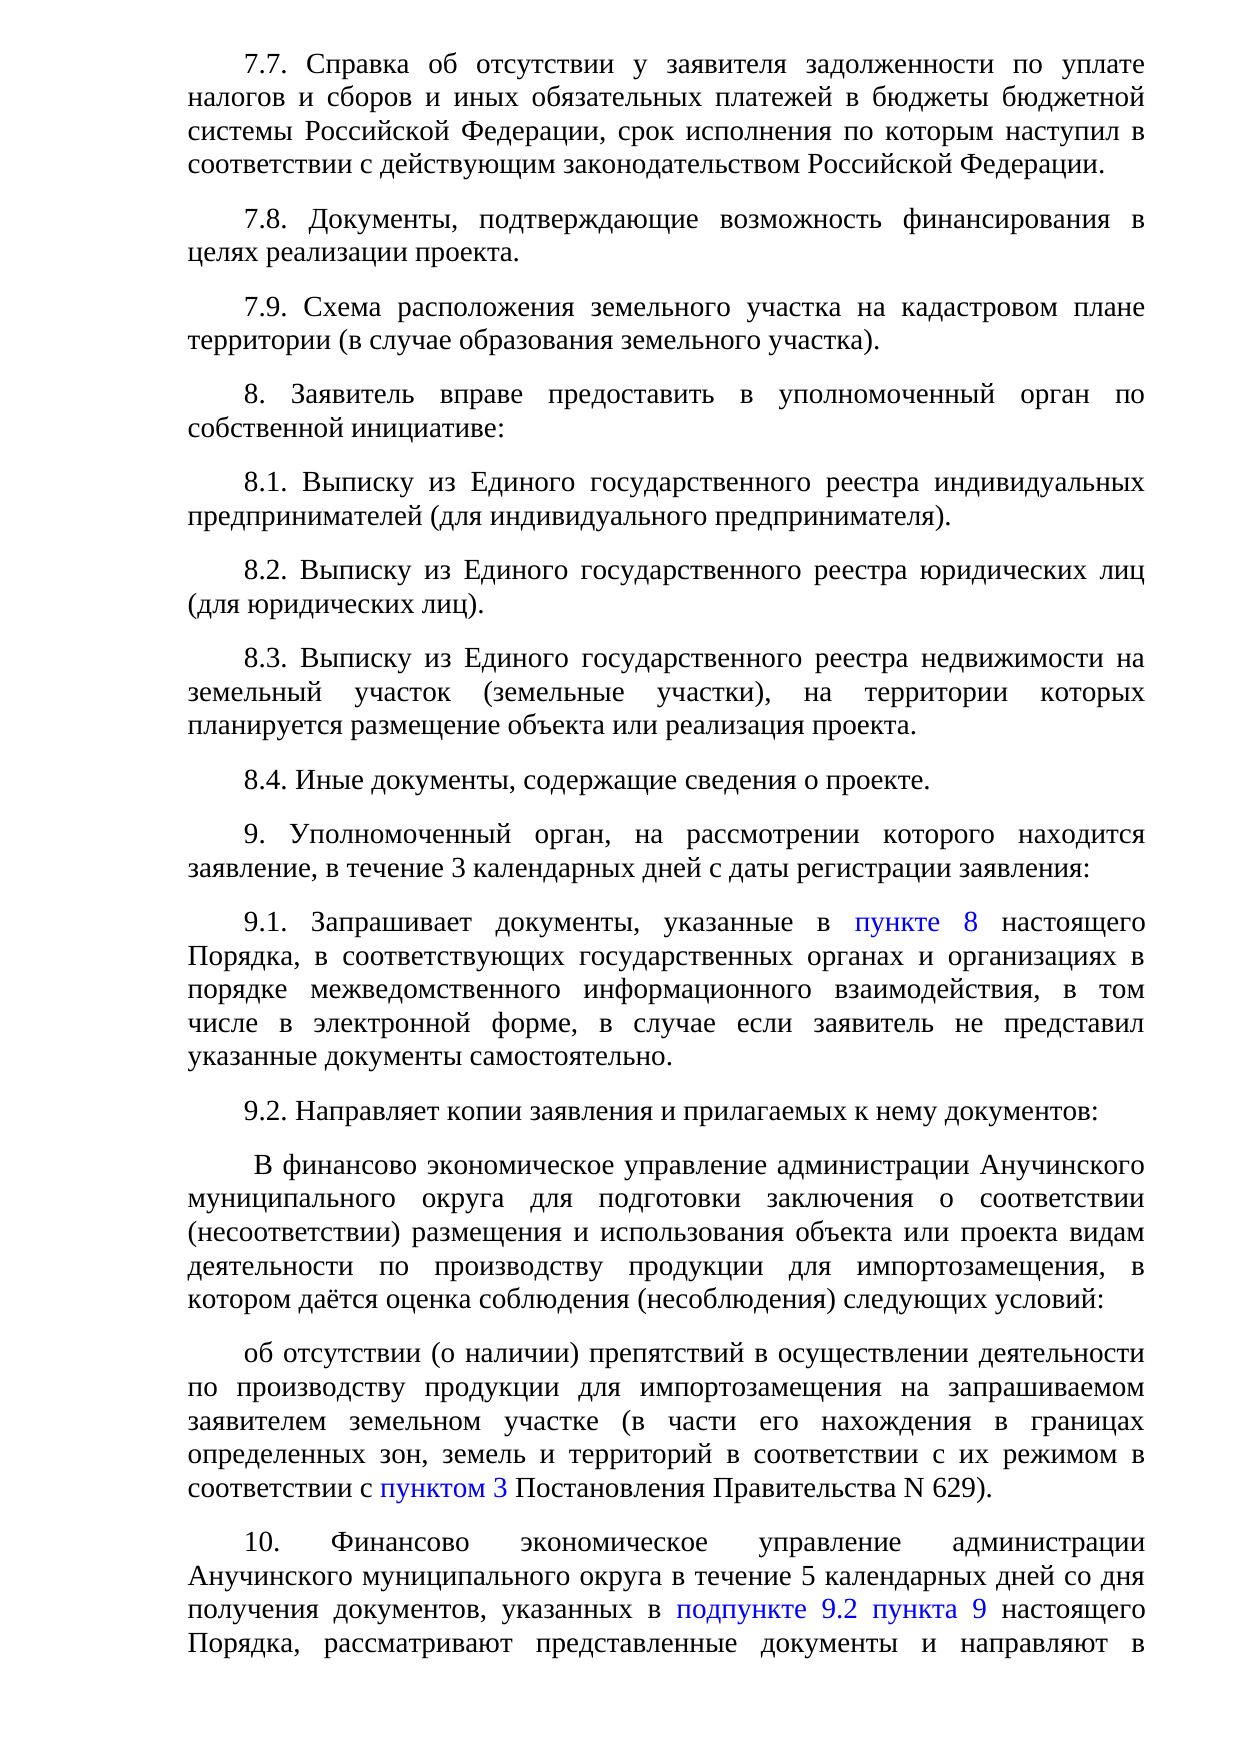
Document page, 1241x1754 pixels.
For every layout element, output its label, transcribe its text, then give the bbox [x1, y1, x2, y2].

text 8.4. Иные документы, содержащие сведения о проекте. [187, 762, 1146, 795]
text 9. Уполномоченный орган, на рассмотрении которого находится заявление, в течение 3 календарных дней с даты регистрации заявления: [187, 816, 1146, 883]
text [187, 1524, 1146, 1658]
text 8.2. Выписку из Единого государственного реестра юридических лиц (для юридических лиц). [187, 552, 1146, 619]
text 7.8. Документы, подтверждающие возможность финансирования в целях реализации проекта. [187, 201, 1146, 268]
text В финансово экономическое управление администрации Анучинского муниципального округа для подготовки заключения о соответствии (несоответствии) размещения и использования объекта или проекта видам деятельности по производству продукции для импортозамещения, в котором даётся оценка соблюдения (несоблюдения) следующих условий: [187, 1147, 1146, 1315]
text об отсутствии (о наличии) препятствий в осуществлении деятельности по производству продукции для импортозамещения на запрашиваемом заявителем земельном участке (в части его нахождения в границах определенных зон, земель и территорий в соответствии с их режимом в соответствии с пунктом 3 Постановления Правительства N 629). [187, 1336, 1146, 1503]
text 7.7. Справка об отсутствии у заявителя задолженности по уплате налогов и сборов и иных обязательных платежей в бюджеты бюджетной системы Российской Федерации, срок исполнения по которым наступил в соответствии с действующим законодательством Российской Федерации. [187, 46, 1146, 180]
text 9.2. Направляет копии заявления и прилагаемых к нему документов: [187, 1093, 1146, 1126]
text 9.1. Запрашивает документы, указанные в пункте 8 настоящего Порядка, в соответствующих государственных органах и организациях в порядке межведомственного информационного взаимодействия, в том числе в электронной форме, в случае если заявитель не представил указанные документы самостоятельно. [187, 904, 1146, 1072]
text 7.9. Схема расположения земельного участка на кадастровом плане территории (в случае образования земельного участка). [187, 289, 1146, 356]
text 8.1. Выписку из Единого государственного реестра индивидуальных предпринимателей (для индивидуального предпринимателя). [187, 464, 1146, 532]
text 8.3. Выписку из Единого государственного реестра недвижимости на земельный участок (земельные участки), на территории которых планируется размещение объекта или реализация проекта. [187, 640, 1146, 741]
text 8. Заявитель вправе предоставить в уполномоченный орган по собственной инициативе: [187, 377, 1146, 444]
